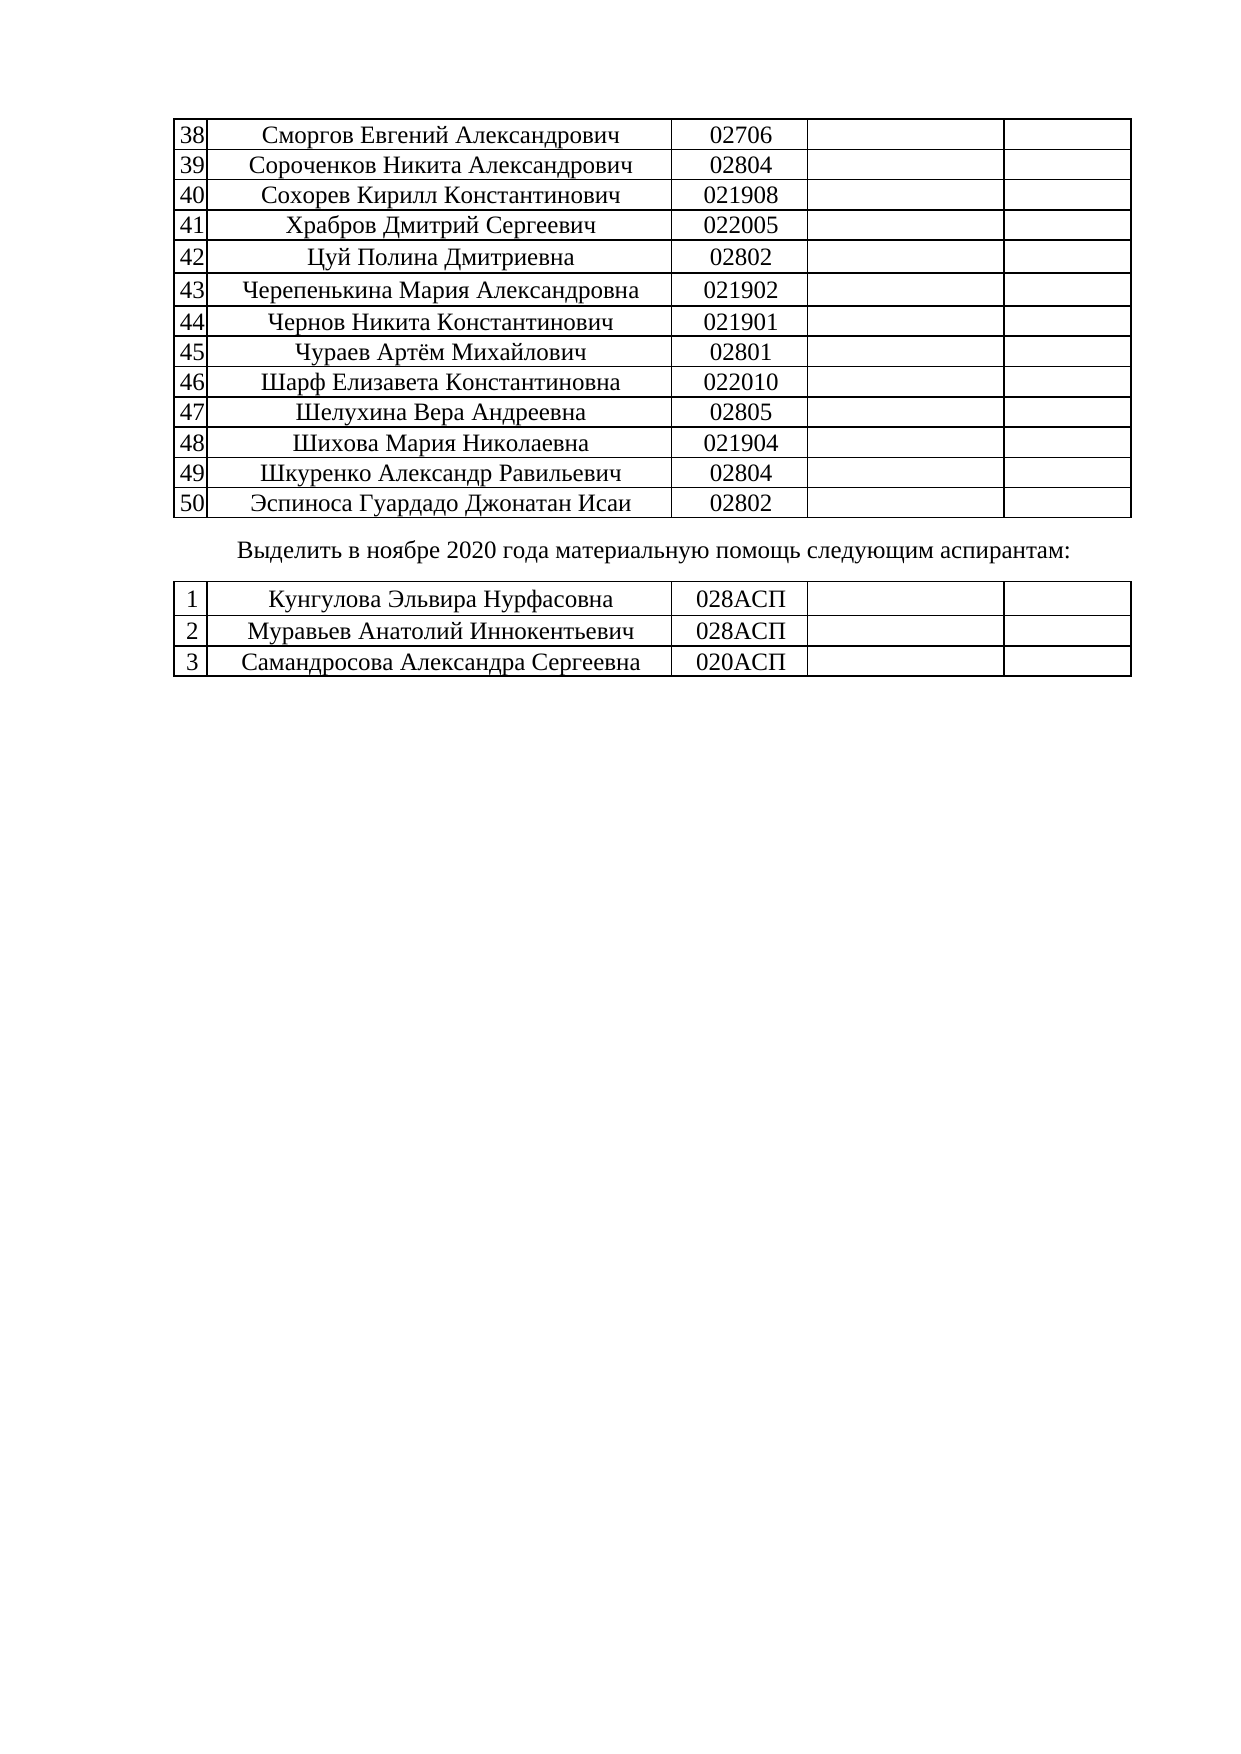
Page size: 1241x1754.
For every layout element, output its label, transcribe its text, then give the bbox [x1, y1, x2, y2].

table_cell [1005, 241, 1130, 272]
table_cell [1005, 211, 1130, 239]
table_cell [808, 150, 1003, 179]
table_cell Кунгулова Эльвира Нурфасовна [208, 582, 671, 615]
table_cell Храбров Дмитрий Сергеевич [208, 211, 671, 239]
table_cell 39 [175, 150, 206, 179]
table_cell 02802 [672, 488, 807, 517]
table_cell Самандросова Александра Сергеевна [208, 647, 671, 675]
table_cell 020АСП [672, 647, 807, 675]
table_cell 47 [175, 398, 206, 426]
table_cell [808, 241, 1003, 272]
table_cell [1005, 367, 1130, 396]
table_cell 02801 [672, 337, 807, 366]
table_cell [1005, 616, 1130, 645]
table_cell [808, 398, 1003, 426]
table_cell 50 [175, 488, 206, 517]
table_cell [1005, 488, 1130, 517]
table_cell [808, 337, 1003, 366]
table_cell 022010 [672, 367, 807, 396]
table_cell Чернов Никита Константинович [208, 307, 671, 335]
table_cell 41 [175, 211, 206, 239]
table_cell [1005, 150, 1130, 179]
table_cell Чураев Артём Михайлович [208, 337, 671, 366]
table_cell [1005, 307, 1130, 335]
table_cell Эспиноса Гуардадо Джонатан Исаи [208, 488, 671, 517]
table_cell Шихова Мария Николаевна [208, 428, 671, 457]
table_cell 45 [175, 337, 206, 366]
table_cell Цуй Полина Дмитриевна [208, 241, 671, 272]
table_cell Сохорев Кирилл Константинович [208, 180, 671, 209]
table_cell 022005 [672, 211, 807, 239]
table_cell [808, 180, 1003, 209]
table_cell 02805 [672, 398, 807, 426]
table_cell 028АСП [672, 616, 807, 645]
table_cell 021901 [672, 307, 807, 335]
table_cell [808, 582, 1003, 615]
table_cell [808, 274, 1003, 305]
table_cell [1005, 428, 1130, 457]
table_cell [1005, 120, 1130, 148]
table_cell [1005, 458, 1130, 487]
table_cell Выделить в ноябре 2020 года материальную помощь следующим аспирантам: [174, 518, 1131, 581]
table_cell Шкуренко Александр Равильевич [208, 458, 671, 487]
table_cell 48 [175, 428, 206, 457]
table_cell 43 [175, 274, 206, 305]
table_cell [808, 211, 1003, 239]
table_cell [1005, 274, 1130, 305]
table_cell 3 [175, 647, 206, 675]
table_cell 021904 [672, 428, 807, 457]
table_cell Сморгов Евгений Александрович [208, 120, 671, 148]
table_cell [1005, 180, 1130, 209]
table_cell 42 [175, 241, 206, 272]
table_cell 1 [175, 582, 206, 615]
table_cell [808, 307, 1003, 335]
table_cell [808, 488, 1003, 517]
table_cell 2 [175, 616, 206, 645]
table_cell [1005, 647, 1130, 675]
table_cell 46 [175, 367, 206, 396]
table_cell 028АСП [672, 582, 807, 615]
table_cell [808, 120, 1003, 148]
table_cell Шелухина Вера Андреевна [208, 398, 671, 426]
table_cell [808, 367, 1003, 396]
table_cell [808, 428, 1003, 457]
table_cell Шарф Елизавета Константиновна [208, 367, 671, 396]
table_cell 02706 [672, 120, 807, 148]
table_cell [1005, 582, 1130, 615]
table_cell 021902 [672, 274, 807, 305]
table_cell 02804 [672, 150, 807, 179]
table_cell [808, 458, 1003, 487]
table_cell Муравьев Анатолий Иннокентьевич [208, 616, 671, 645]
table_cell 44 [175, 307, 206, 335]
table_cell 02804 [672, 458, 807, 487]
table_cell 40 [175, 180, 206, 209]
table_cell [808, 616, 1003, 645]
table_cell 49 [175, 458, 206, 487]
table_cell Черепенькина Мария Александровна [208, 274, 671, 305]
table_cell [1005, 398, 1130, 426]
table_cell [808, 647, 1003, 675]
table_cell 38 [175, 120, 206, 148]
table_cell 02802 [672, 241, 807, 272]
table_cell Сороченков Никита Александрович [208, 150, 671, 179]
table_cell 021908 [672, 180, 807, 209]
table_cell [1005, 337, 1130, 366]
